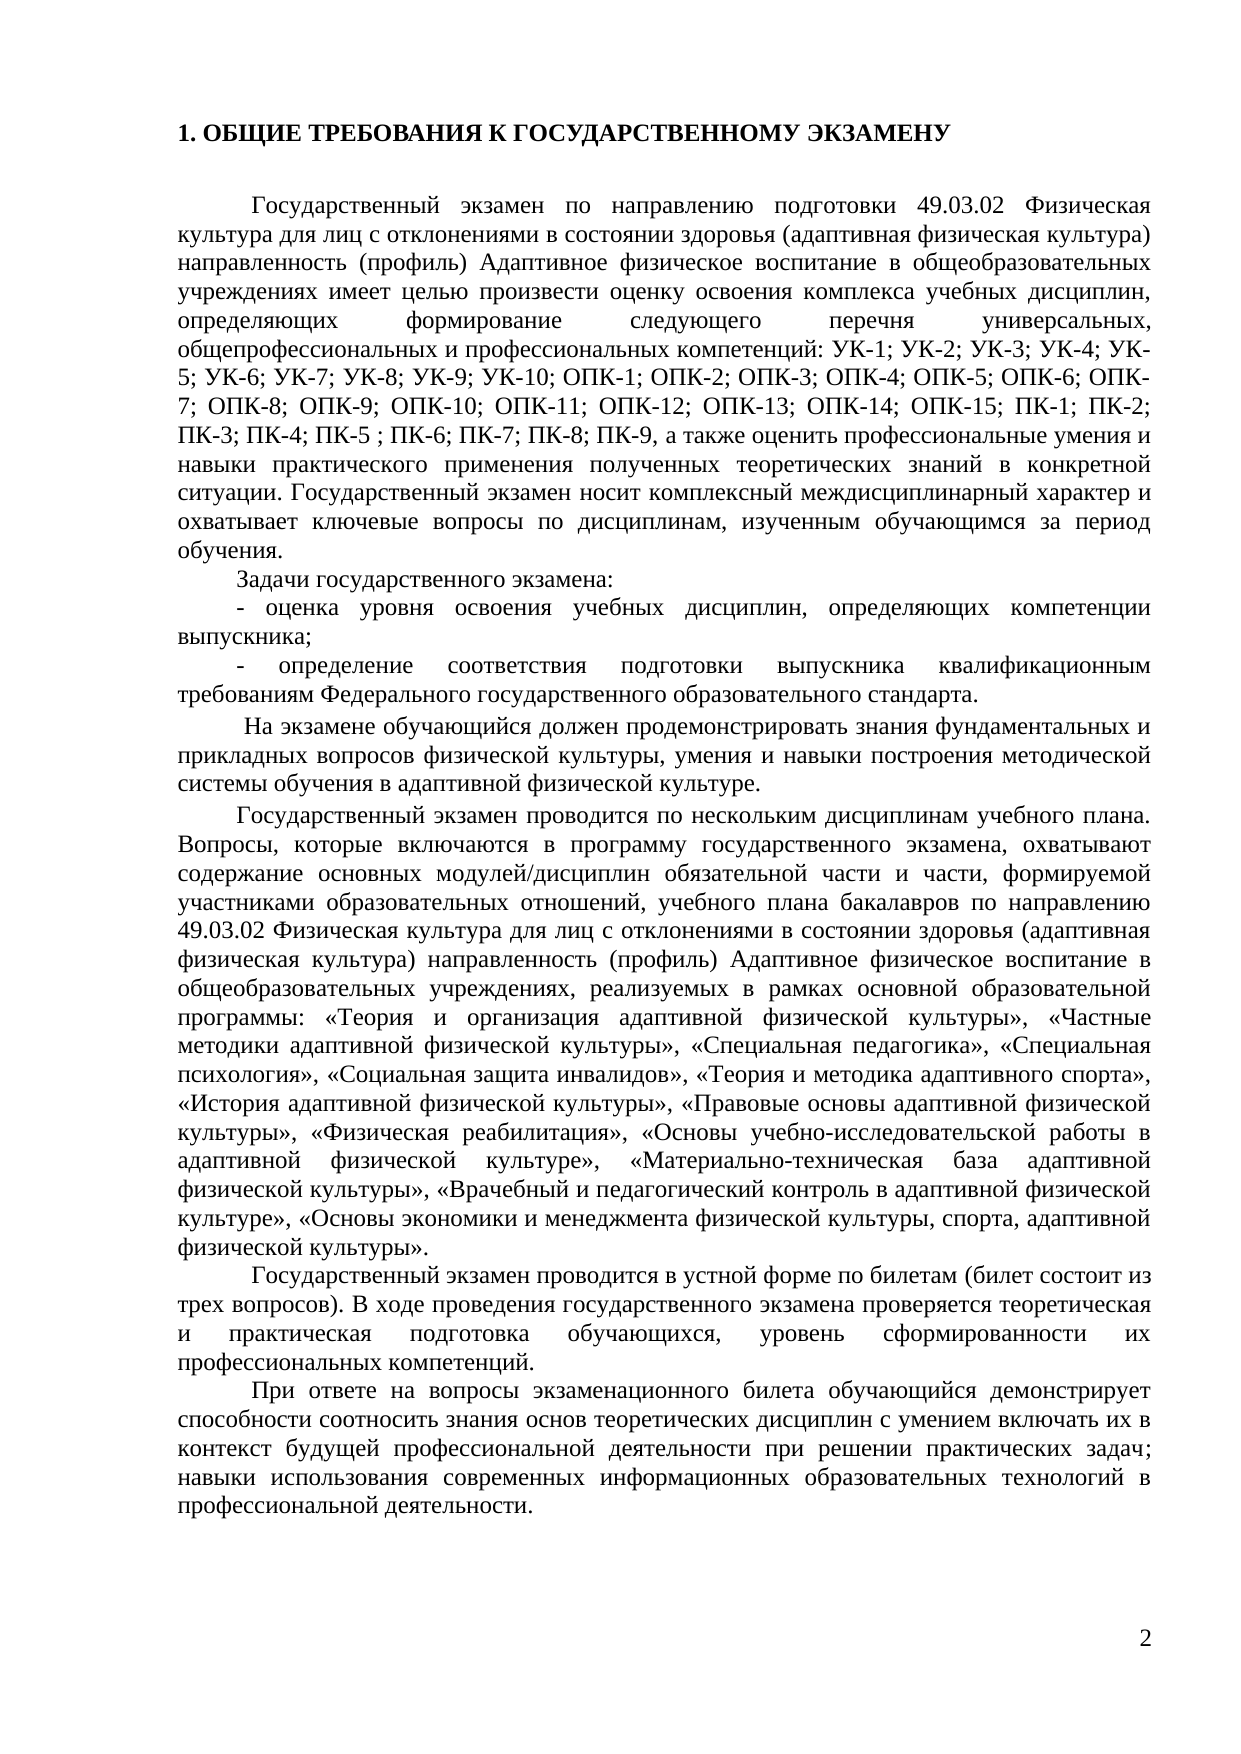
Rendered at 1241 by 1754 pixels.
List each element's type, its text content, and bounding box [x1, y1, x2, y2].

text 1. ОБЩИЕ ТРЕБОВАНИЯ К ГОСУДАРСТВЕННОМУ ЭКЗАМЕНУ [177, 118, 1152, 147]
text Государственный экзамен проводится в устной форме по билетам (билет состоит из трех вопросов). В ходе проведения государственного экзамена проверяется теоретическая и практическая подготовка обучающихся, уровень сформированности их профессиональных компетенций. [177, 1261, 1152, 1376]
text - определение соответствия подготовки выпускника квалификационным требованиям Федерального государственного образовательного стандарта. [177, 650, 1152, 707]
text Государственный экзамен по направлению подготовки 49.03.02 Физическая культура для лиц с отклонениями в состоянии здоровья (адаптивная физическая культура) направленность (профиль) Адаптивное физическое воспитание в общеобразовательных учреждениях имеет целью произвести оценку освоения комплекса учебных дисциплин, определяющих формирование следующего перечня универсальных, общепрофессиональных и профессиональных компетенций: УК-1; УК-2; УК-3; УК-4; УК-5; УК-6; УК-7; УК-8; УК-9; УК-10; ОПК-1; ОПК-2; ОПК-3; ОПК-4; ОПК-5; ОПК-6; ОПК-7; ОПК-8; ОПК-9; ОПК-10; ОПК-11; ОПК-12; ОПК-13; ОПК-14; ОПК-15; ПК-1; ПК-2; ПК-3; ПК-4; ПК-5 ; ПК-6; ПК-7; ПК-8; ПК-9, а также оценить профессиональные умения и навыки практического применения полученных теоретических знаний в конкретной ситуации. Государственный экзамен носит комплексный междисциплинарный характер и охватывает ключевые вопросы по дисциплинам, изученным обучающимся за период обучения. [177, 190, 1152, 564]
text Задачи государственного экзамена: [177, 564, 1152, 592]
text На экзамене обучающийся должен продемонстрировать знания фундаментальных и прикладных вопросов физической культуры, умения и навыки построения методической системы обучения в адаптивной физической культуре. [177, 711, 1152, 797]
text Государственный экзамен проводится по нескольким дисциплинам учебного плана. Вопросы, которые включаются в программу государственного экзамена, охватывают содержание основных модулей/дисциплин обязательной части и части, формируемой участниками образовательных отношений, учебного плана бакалавров по направлению 49.03.02 Физическая культура для лиц с отклонениями в состоянии здоровья (адаптивная физическая культура) направленность (профиль) Адаптивное физическое воспитание в общеобразовательных учреждениях, реализуемых в рамках основной образовательной программы: «Теория и организация адаптивной физической культуры», «Частные методики адаптивной физической культуры», «Специальная педагогика», «Специальная психология», «Социальная защита инвалидов», «Теория и методика адаптивного спорта», «История адаптивной физической культуры», «Правовые основы адаптивной физической культуры», «Физическая реабилитация», «Основы учебно-исследовательской работы в адаптивной физической культуре», «Материально-техническая база адаптивной физической культуры», «Врачебный и педагогический контроль в адаптивной физической культуре», «Основы экономики и менеджмента физической культуры, спорта, адаптивной физической культуры». [177, 801, 1152, 1261]
text При ответе на вопросы экзаменационного билета обучающийся демонстрирует способности соотносить знания основ теоретических дисциплин с умением включать их в контекст будущей профессиональной деятельности при решении практических задач; навыки использования современных информационных образовательных технологий в профессиональной деятельности. [177, 1376, 1152, 1519]
text - оценка уровня освоения учебных дисциплин, определяющих компетенции выпускника; [177, 592, 1152, 650]
